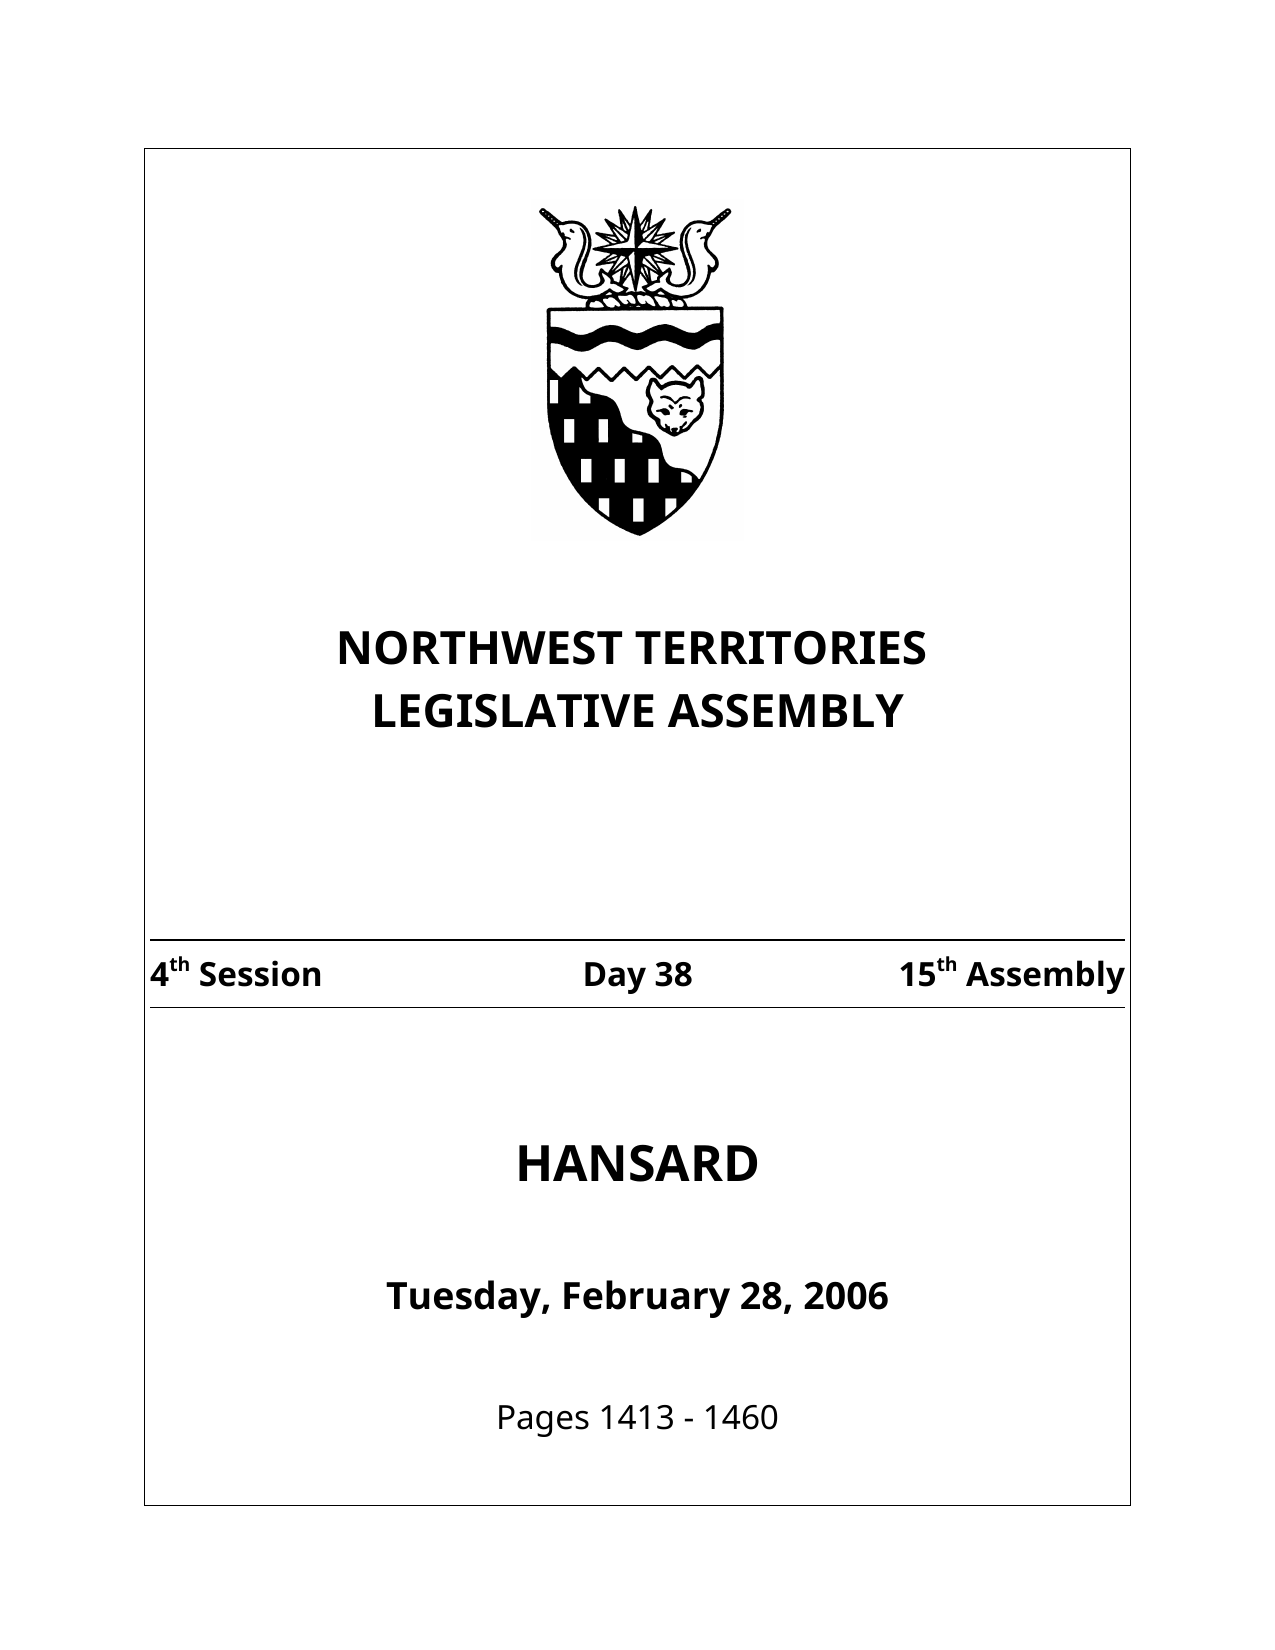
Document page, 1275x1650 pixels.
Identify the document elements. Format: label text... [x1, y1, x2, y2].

text Pages 1413 - 1460 [150, 1394, 1125, 1439]
text Tuesday, February 28, 2006 [150, 1269, 1125, 1320]
text HANSARD [150, 1128, 1125, 1196]
text Legislative Assembly [150, 616, 1125, 803]
text 4th Session Day 38 15th Assembly [150, 941, 1125, 1007]
picture [531, 199, 744, 541]
